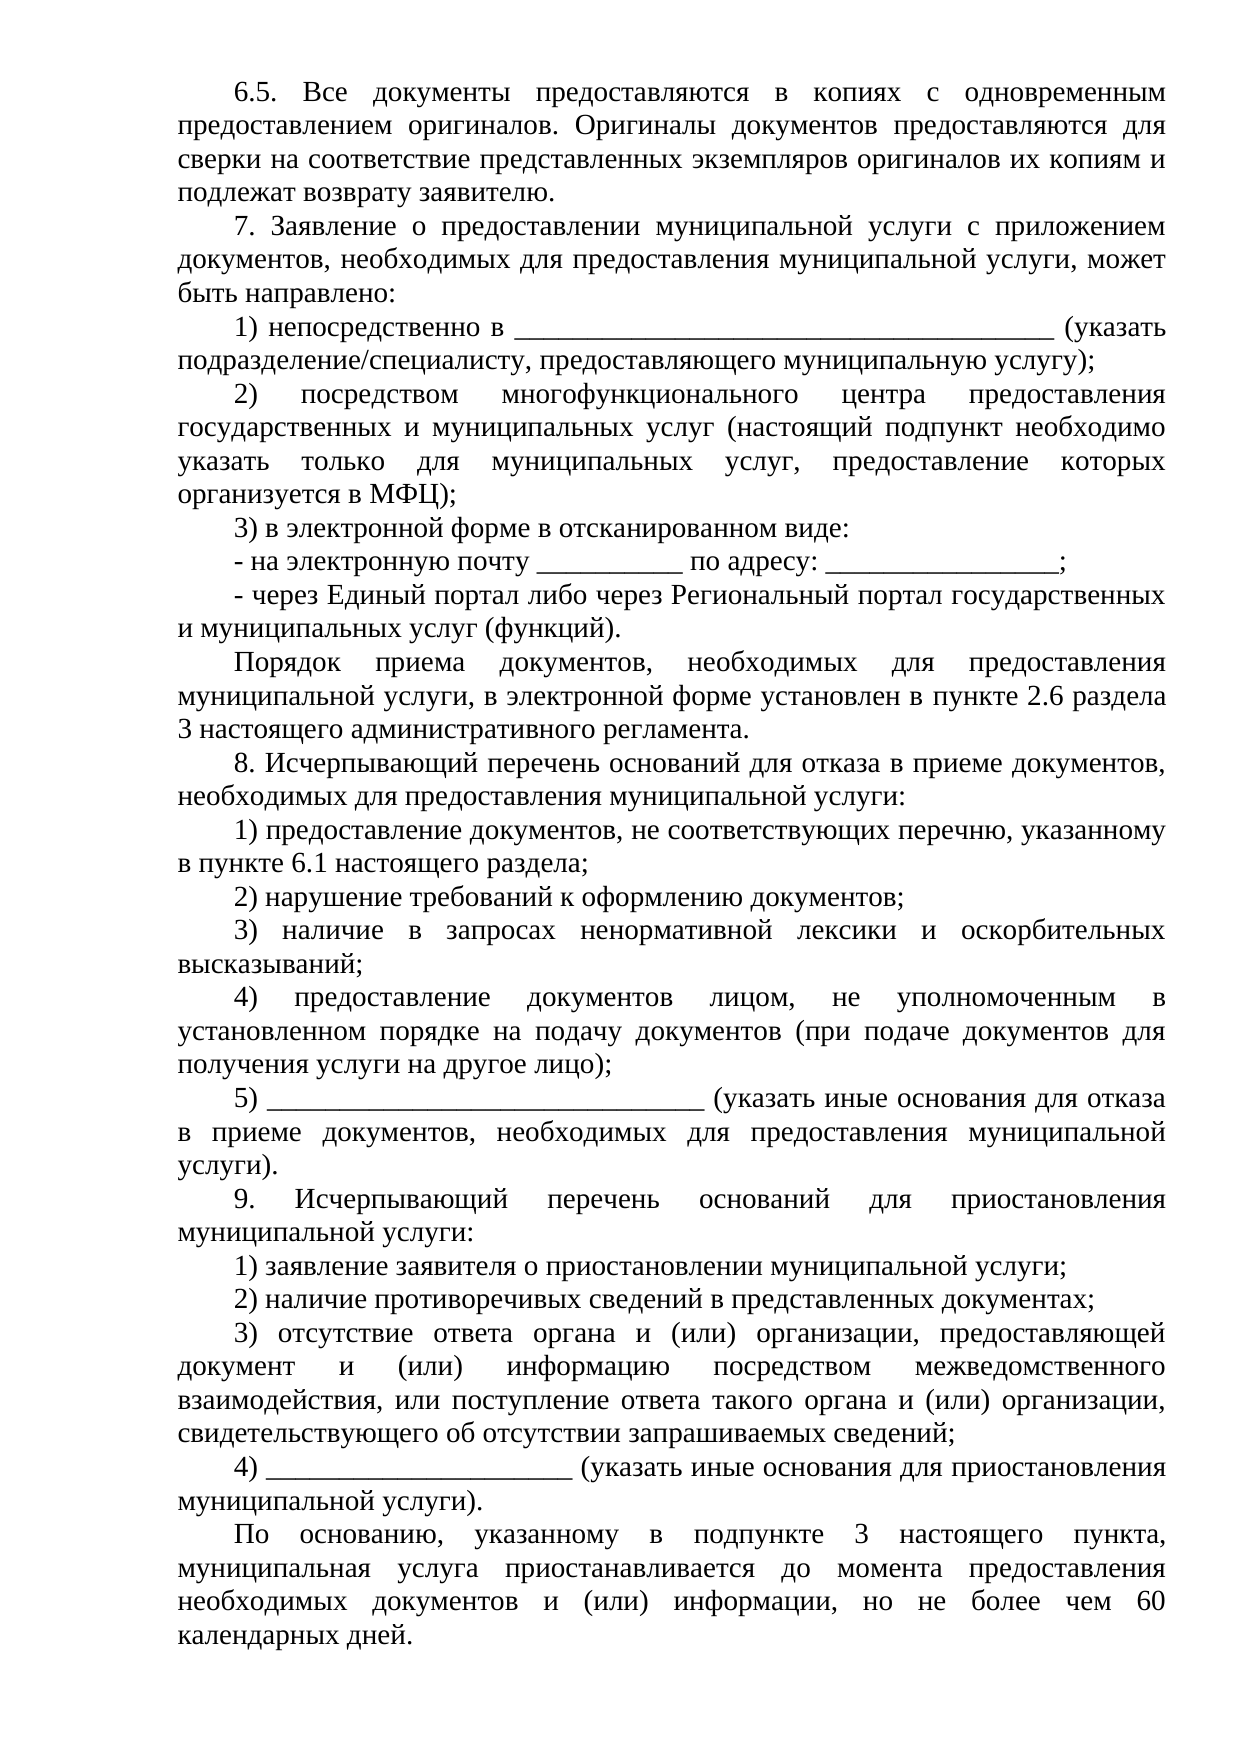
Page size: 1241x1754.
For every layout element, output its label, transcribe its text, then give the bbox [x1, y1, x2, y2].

text 2) наличие противоречивых сведений в представленных документах; [177, 1281, 1167, 1315]
text 3) наличие в запросах ненормативной лексики и оскорбительных высказываний; [177, 912, 1167, 979]
text 5) ______________________________ (указать иные основания для отказа в приеме документов, необходимых для предоставления муниципальной услуги). [177, 1080, 1167, 1181]
text - через Единый портал либо через Региональный портал государственных и муниципальных услуг (функций). [177, 577, 1167, 644]
text 3) в электронной форме в отсканированном виде: [177, 510, 1167, 543]
text 9. Исчерпывающий перечень оснований для приостановления муниципальной услуги: [177, 1181, 1167, 1248]
text 4) _____________________ (указать иные основания для приостановления муниципальной услуги). [177, 1449, 1167, 1516]
text 3) отсутствие ответа органа и (или) организации, предоставляющей документ и (или) информацию посредством межведомственного взаимодействия, или поступление ответа такого органа и (или) организации, свидетельствующего об отсутствии запрашиваемых сведений; [177, 1315, 1167, 1449]
text 1) заявление заявителя о приостановлении муниципальной услуги; [177, 1248, 1167, 1281]
text - на электронную почту __________ по адресу: ________________; [177, 543, 1167, 577]
text Порядок приема документов, необходимых для предоставления муниципальной услуги, в электронной форме установлен в пункте 2.6 раздела 3 настоящего административного регламента. [177, 644, 1167, 745]
text 6.5. Все документы предоставляются в копиях с одновременным предоставлением оригиналов. Оригиналы документов предоставляются для сверки на соответствие представленных экземпляров оригиналов их копиям и подлежат возврату заявителю. [177, 74, 1167, 208]
text 8. Исчерпывающий перечень оснований для отказа в приеме документов, необходимых для предоставления муниципальной услуги: [177, 745, 1167, 812]
text 4) предоставление документов лицом, не уполномоченным в установленном порядке на подачу документов (при подаче документов для получения услуги на другое лицо); [177, 979, 1167, 1080]
text 2) нарушение требований к оформлению документов; [177, 879, 1167, 912]
text По основанию, указанному в подпункте 3 настоящего пункта, муниципальная услуга приостанавливается до момента предоставления необходимых документов и (или) информации, но не более чем 60 календарных дней. [177, 1516, 1167, 1650]
text 1) непосредственно в _____________________________________ (указать подразделение/специалисту, предоставляющего муниципальную услугу); [177, 309, 1167, 376]
text 1) предоставление документов, не соответствующих перечню, указанному в пункте 6.1 настоящего раздела; [177, 812, 1167, 879]
text 7. Заявление о предоставлении муниципальной услуги с приложением документов, необходимых для предоставления муниципальной услуги, может быть направлено: [177, 208, 1167, 309]
text 2) посредством многофункционального центра предоставления государственных и муниципальных услуг (настоящий подпункт необходимо указать только для муниципальных услуг, предоставление которых организуется в МФЦ); [177, 376, 1167, 510]
